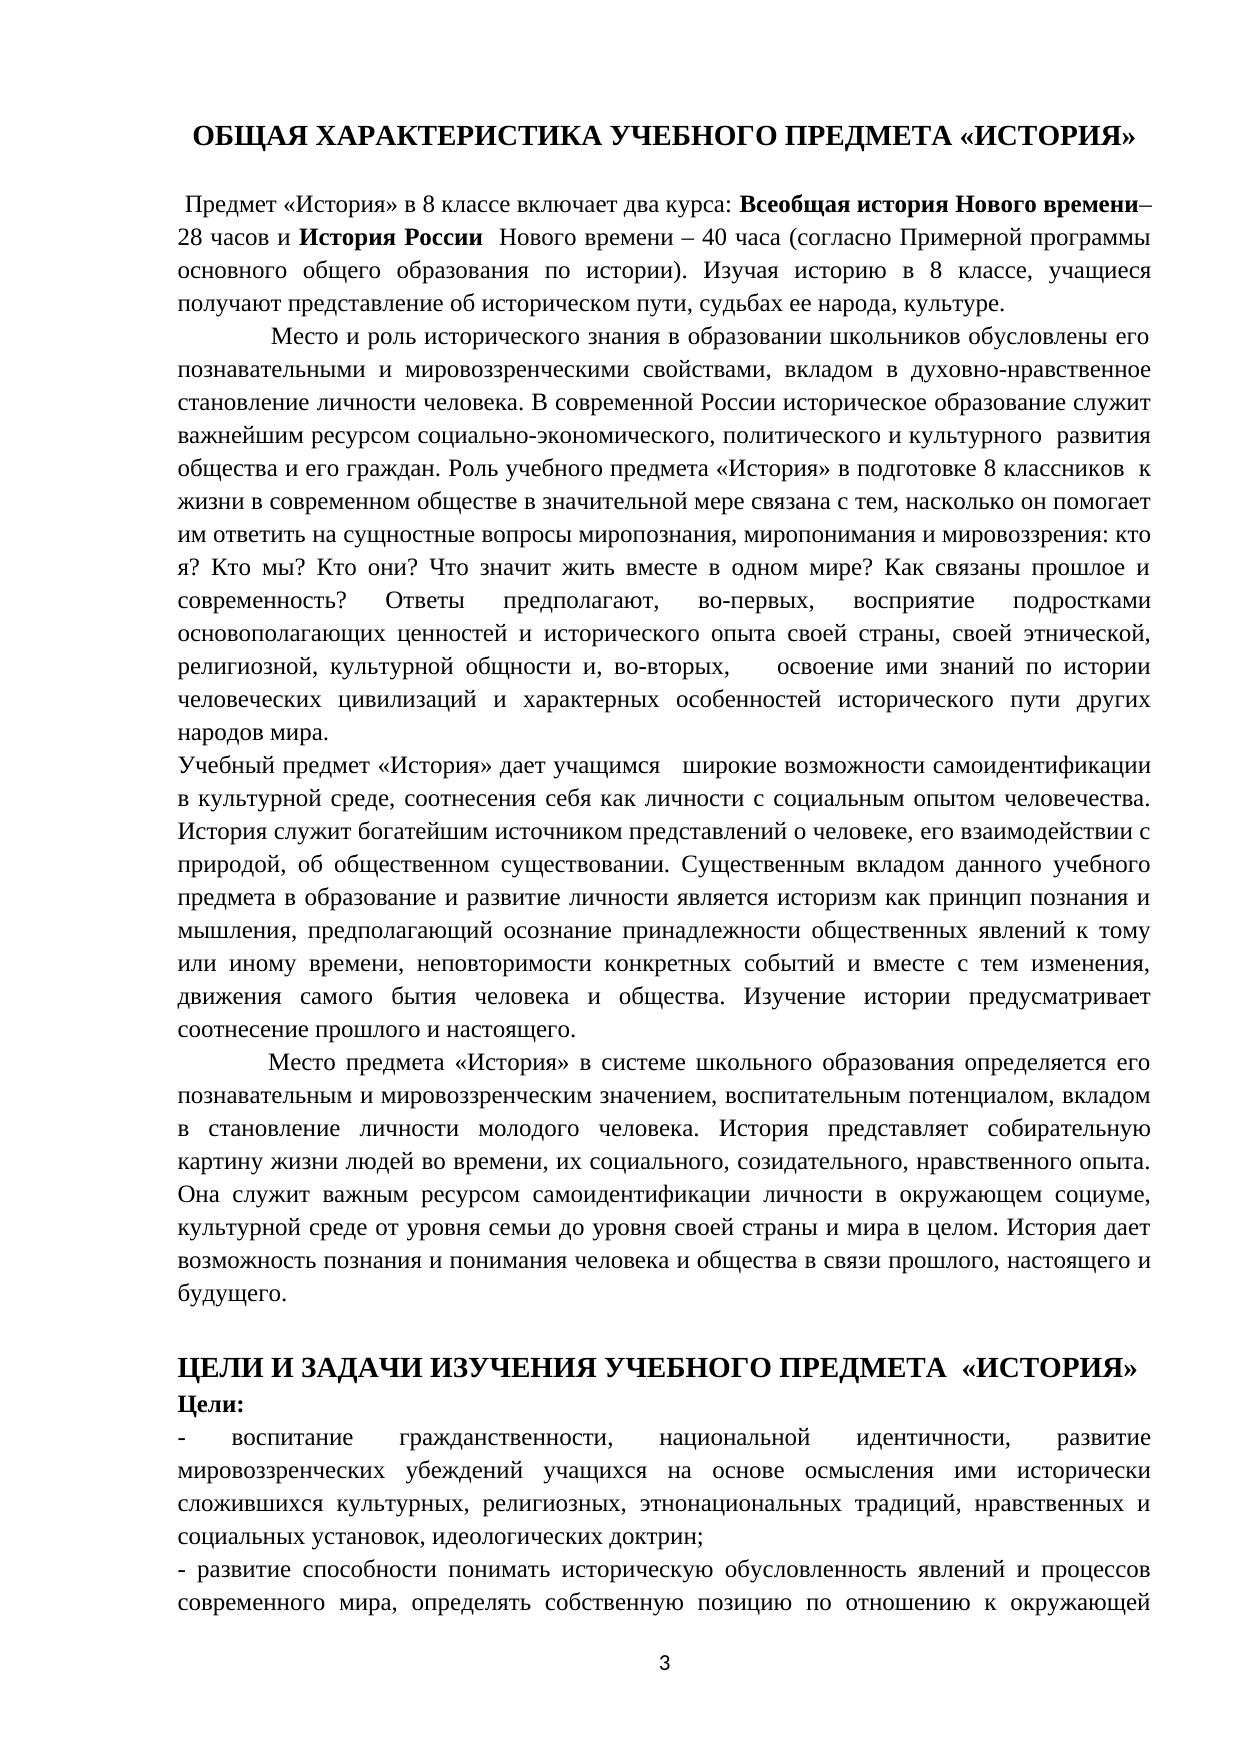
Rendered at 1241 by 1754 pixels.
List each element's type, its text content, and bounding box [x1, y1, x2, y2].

text Предмет «История» в 8 классе включает два курса: Всеобщая история Нового времени– 28 часов и История России Нового времени – 40 часа (согласно Примерной программы основного общего образования по истории). Изучая историю в 8 классе, учащиеся получают представление об историческом пути, судьбах ее народа, культуре. [177, 189, 1152, 317]
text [177, 1554, 1152, 1616]
text Цели: [177, 1389, 1152, 1417]
text Место предмета «История» в системе школьного образования определяется его познавательным и мировоззренческим значением, воспитательным потенциалом, вкладом в становление личности молодого человека. История представляет собирательную картину жизни людей во времени, их социального, созидательного, нравственного опыта. Она служит важным ресурсом самоидентификации личности в окружающем социуме, культурной среде от уровня семьи до уровня своей страны и мира в целом. История дает возможность познания и понимания человека и общества в связи прошлого, настоящего и будущего. [177, 1047, 1152, 1307]
text Место и роль исторического знания в образовании школьников обусловлены его познавательными и мировоззренческими свойствами, вкладом в духовно-нравственное становление личности человека. В современной России историческое образование служит важнейшим ресурсом социально-экономического, политического и культурного развития общества и его граждан. Роль учебного предмета «История» в подготовке 8 классников к жизни в современном обществе в значительной мере связана с тем, насколько он помогает им ответить на сущностные вопросы миропознания, миропонимания и мировоззрения: кто я? Кто мы? Кто они? Что значит жить вместе в одном мире? Как связаны прошлое и современность? Ответы предполагают, во-первых, восприятие подростками основополагающих ценностей и исторического опыта своей страны, своей этнической, религиозной, культурной общности и, во-вторых, освоение ими знаний по истории человеческих цивилизаций и характерных особенностей исторического пути других народов мира. [177, 321, 1152, 746]
text ЦЕЛИ И ЗАДАЧИ ИЗУЧЕНИЯ УЧЕБНОГО ПРЕДМЕТА «ИСТОРИЯ» [177, 1350, 1152, 1384]
text - воспитание гражданственности, национальной идентичности, развитие мировоззренческих убеждений учащихся на основе осмысления ими исторически сложившихся культурных, религиозных, этнонациональных традиций, нравственных и социальных установок, идеологических доктрин; [177, 1422, 1152, 1549]
text ОБЩАЯ ХАРАКТЕРИСТИКА УЧЕБНОГО ПРЕДМЕТА «ИСТОРИЯ» [177, 118, 1152, 152]
text Учебный предмет «История» дает учащимся широкие возможности самоидентификации в культурной среде, соотнесения себя как личности с социальным опытом человечества. История служит богатейшим источником представлений о человеке, его взаимодействии с природой, об общественном существовании. Существенным вкладом данного учебного предмета в образование и развитие личности является историзм как принцип познания и мышления, предполагающий осознание принадлежности общественных явлений к тому или иному времени, неповторимости конкретных событий и вместе с тем изменения, движения самого бытия человека и общества. Изучение истории предусматривает соотнесение прошлого и настоящего. [177, 750, 1152, 1043]
